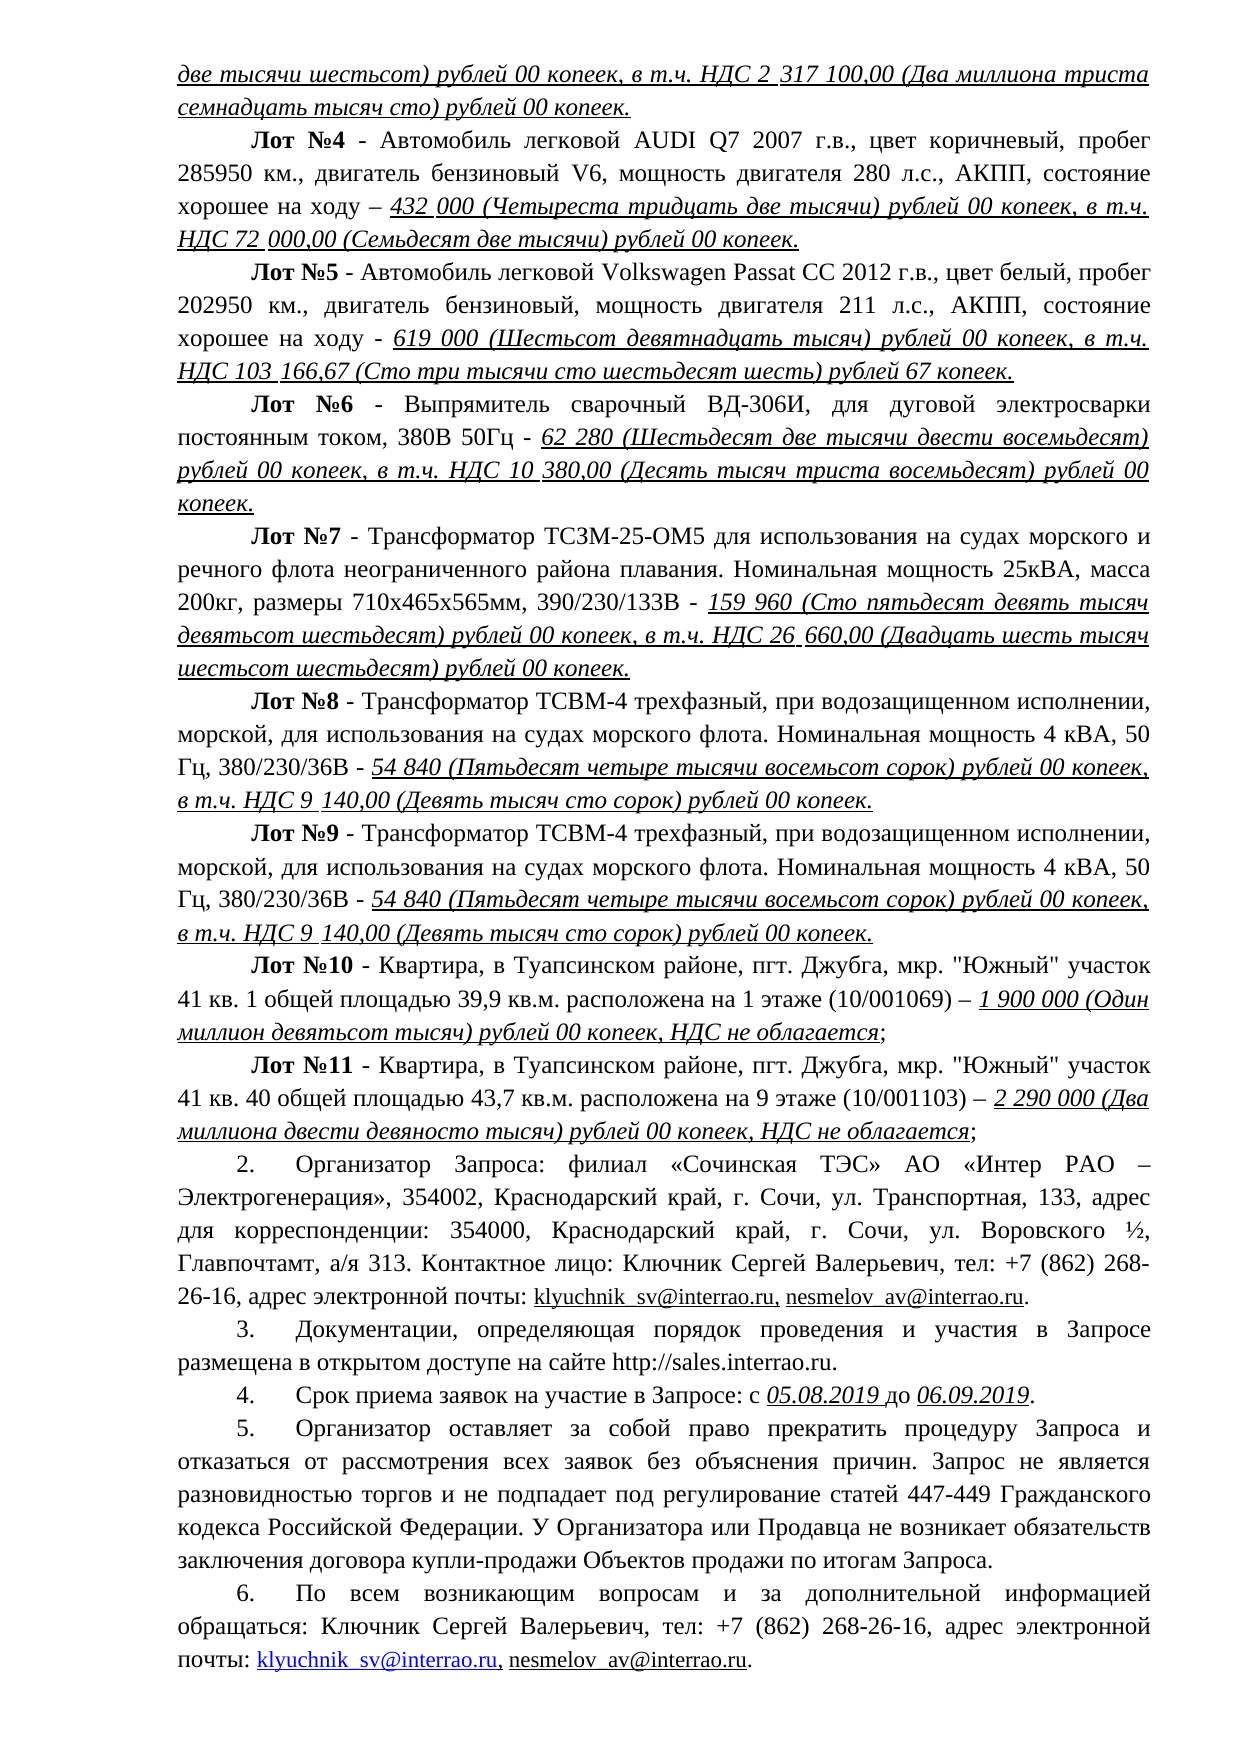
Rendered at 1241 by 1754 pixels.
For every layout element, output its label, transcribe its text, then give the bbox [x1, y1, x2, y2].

text Лот №8 - Трансформатор ТСВМ-4 трехфазный, при водозащищенном исполнении, морской, для использования на судах морского флота. Номинальная мощность 4 кВА, 50 Гц, 380/230/36В - 54 840 (Пятьдесят четыре тысячи восемьсот сорок) рублей 00 копеек, в т.ч. НДС 9 140,00 (Девять тысяч сто сорок) рублей 00 копеек. [177, 686, 1152, 814]
list Срок приема заявок на участие в Запросе: с 05.08.2019 до 06.09.2019. [177, 1380, 1152, 1409]
list Документации, определяющая порядок проведения и участия в Запросе размещена в открытом доступе на сайте http://sales.interrao.ru. [177, 1314, 1152, 1376]
text Лот №9 - Трансформатор ТСВМ-4 трехфазный, при водозащищенном исполнении, морской, для использования на судах морского флота. Номинальная мощность 4 кВА, 50 Гц, 380/230/36В - 54 840 (Пятьдесят четыре тысячи восемьсот сорок) рублей 00 копеек, в т.ч. НДС 9 140,00 (Девять тысяч сто сорок) рублей 00 копеек. [177, 818, 1152, 946]
text Лот №10 - Квартира, в Туапсинском районе, пгт. Джубга, мкр. "Южный" участок 41 кв. 1 общей площадью 39,9 кв.м. расположена на 1 этаже (10/001069) – 1 900 000 (Один миллион девятьсот тысяч) рублей 00 копеек, НДС не облагается; [177, 951, 1152, 1045]
text Лот №4 - Автомобиль легковой AUDI Q7 2007 г.в., цвет коричневый, пробег 285950 км., двигатель бензиновый V6, мощность двигателя 280 л.с., АКПП, состояние хорошее на ходу – 432 000 (Четыреста тридцать две тысячи) рублей 00 копеек, в т.ч. НДС 72 000,00 (Семьдесят две тысячи) рублей 00 копеек. [177, 125, 1152, 253]
list Организатор оставляет за собой право прекратить процедуру Запроса и отказаться от рассмотрения всех заявок без объяснения причин. Запрос не является разновидностью торгов и не подпадает под регулирование статей 447-449 Гражданского кодекса Российской Федерации. У Организатора или Продавца не возникает обязательств заключения договора купли-продажи Объектов продажи по итогам Запроса. [177, 1413, 1152, 1574]
list Организатор Запроса: филиал «Сочинская ТЭС» АО «Интер РАО – Электрогенерация», 354002, Краснодарский край, г. Сочи, ул. Транспортная, 133, адрес для корреспонденции: 354000, Краснодарский край, г. Сочи, ул. Воровского ½, Главпочтамт, а/я 313. Контактное лицо: Ключник Сергей Валерьевич, тел: +7 (862) 268-26-16, адрес электронной почты: klyuchnik_sv@interrao.ru, nesmelov_av@interrao.ru. [177, 1149, 1152, 1309]
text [177, 59, 1152, 121]
list По всем возникающим вопросам и за дополнительной информацией обращаться: Ключник Сергей Валерьевич, тел: +7 (862) 268-26-16, адрес электронной почты: klyuchnik_sv@interrao.ru, nesmelov_av@interrao.ru. [177, 1578, 1152, 1673]
text Лот №7 - Трансформатор ТСЗМ-25-ОМ5 для использования на судах морского и речного флота неограниченного района плавания. Номинальная мощность 25кВА, масса 200кг, размеры 710х465х565мм, 390/230/133В - 159 960 (Сто пятьдесят девять тысяч девятьсот шестьдесят) рублей 00 копеек, в т.ч. НДС 26 660,00 (Двадцать шесть тысяч шестьсот шестьдесят) рублей 00 копеек. [177, 521, 1152, 682]
text Лот №6 - Выпрямитель сварочный ВД-306И, для дуговой электросварки постоянным током, 380В 50Гц - 62 280 (Шестьдесят две тысячи двести восемьдесят) рублей 00 копеек, в т.ч. НДС 10 380,00 (Десять тысяч триста восемьдесят) рублей 00 копеек. [177, 389, 1152, 517]
text Лот №11 - Квартира, в Туапсинском районе, пгт. Джубга, мкр. "Южный" участок 41 кв. 40 общей площадью 43,7 кв.м. расположена на 9 этаже (10/001103) – 2 290 000 (Два миллиона двести девяносто тысяч) рублей 00 копеек, НДС не облагается; [177, 1050, 1152, 1144]
text Лот №5 - Автомобиль легковой Volkswagen Passat СС 2012 г.в., цвет белый, пробег 202950 км., двигатель бензиновый, мощность двигателя 211 л.с., АКПП, состояние хорошее на ходу - 619 000 (Шестьсот девятнадцать тысяч) рублей 00 копеек, в т.ч. НДС 103 166,67 (Сто три тысячи сто шестьдесят шесть) рублей 67 копеек. [177, 257, 1152, 385]
